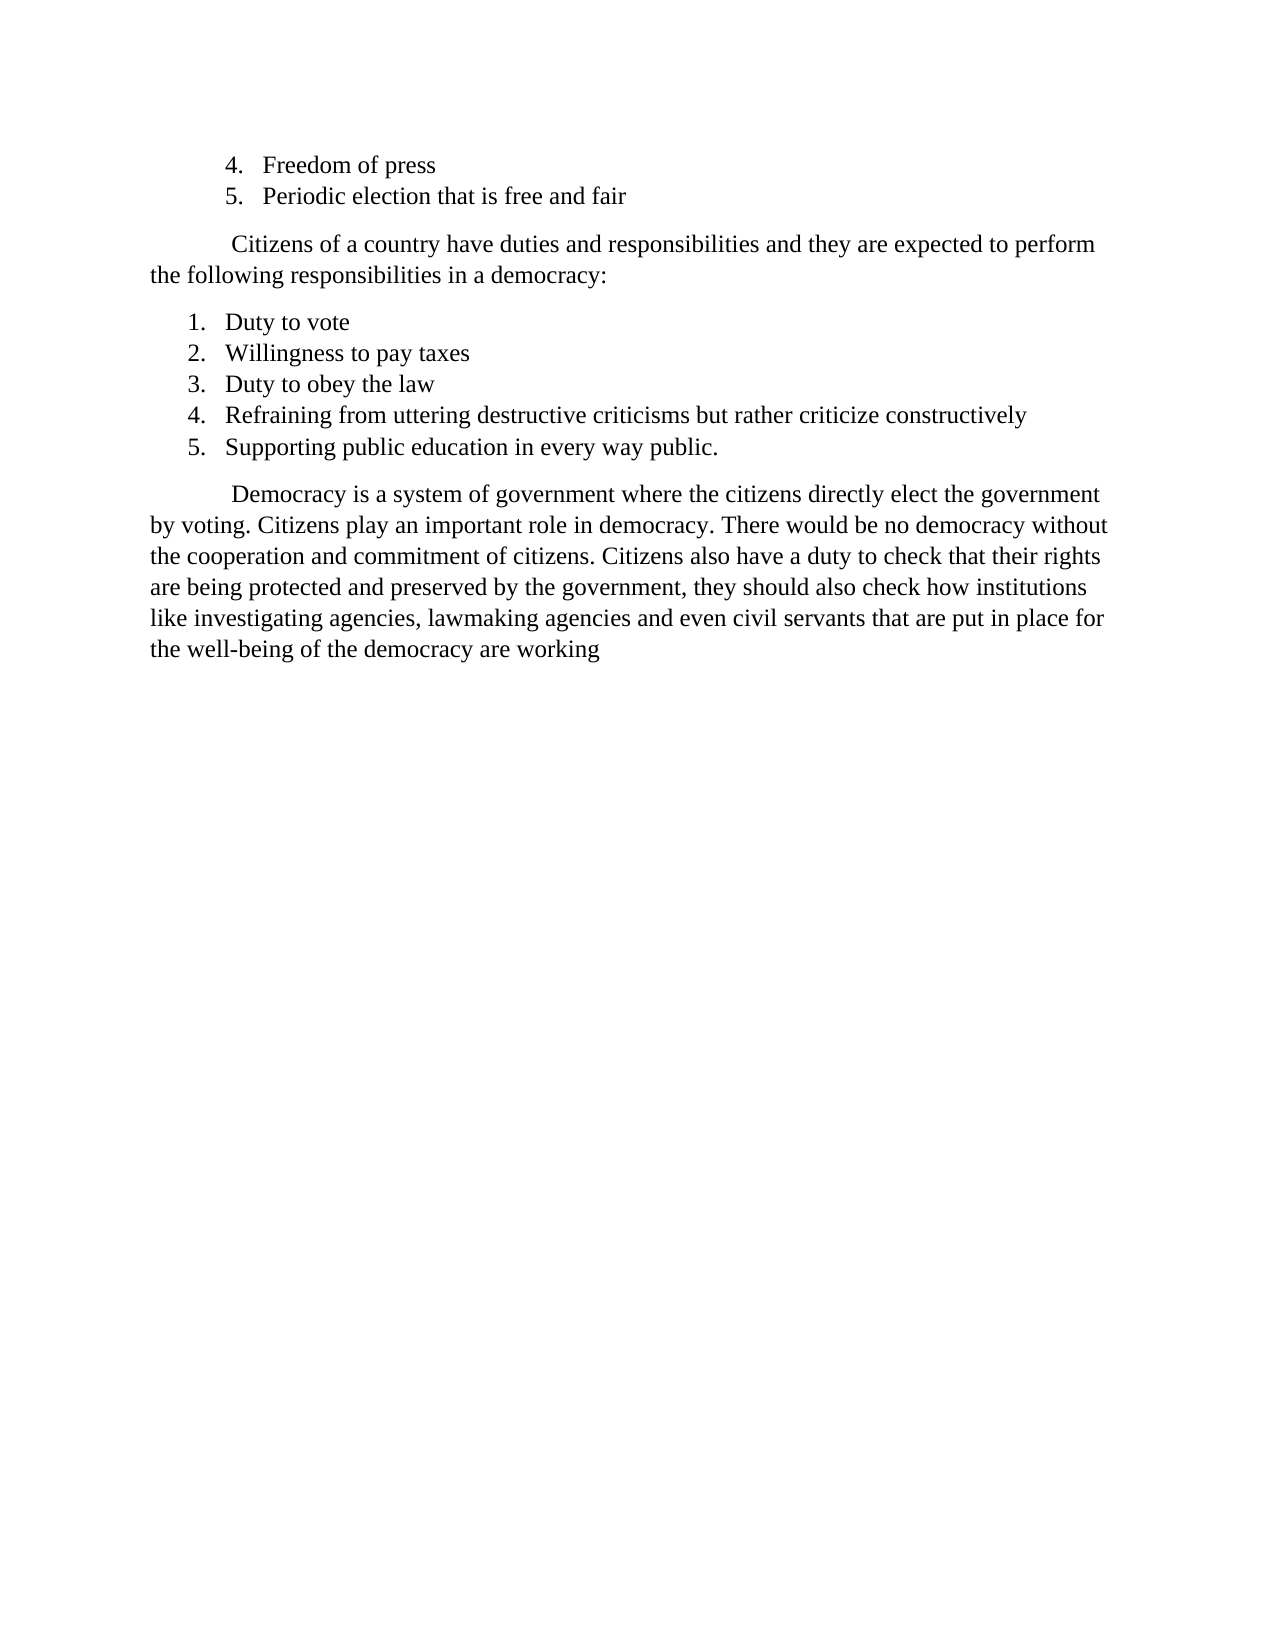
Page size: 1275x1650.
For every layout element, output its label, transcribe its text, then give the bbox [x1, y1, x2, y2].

text Democracy is a system of government where the citizens directly elect the government by voting. Citizens play an important role in democracy. There would be no democracy without the cooperation and commitment of citizens. Citizens also have a duty to check that their rights are being protected and preserved by the government, they should also check how institutions like investigating agencies, lawmaking agencies and even civil servants that are put in place for the well-being of the democracy are working [150, 479, 1125, 663]
list Willingness to pay taxes [187, 338, 1125, 367]
list Duty to vote [187, 307, 1125, 336]
list Refraining from uttering destructive criticisms but rather criticize constructively [187, 401, 1125, 429]
list Supporting public education in every way public. [187, 432, 1125, 460]
text Citizens of a country have duties and responsibilities and they are expected to perform the following responsibilities in a democracy: [150, 229, 1125, 288]
list Duty to obey the law [187, 369, 1125, 398]
list Periodic election that is free and fair [225, 181, 1125, 210]
list Freedom of press [225, 150, 1125, 179]
